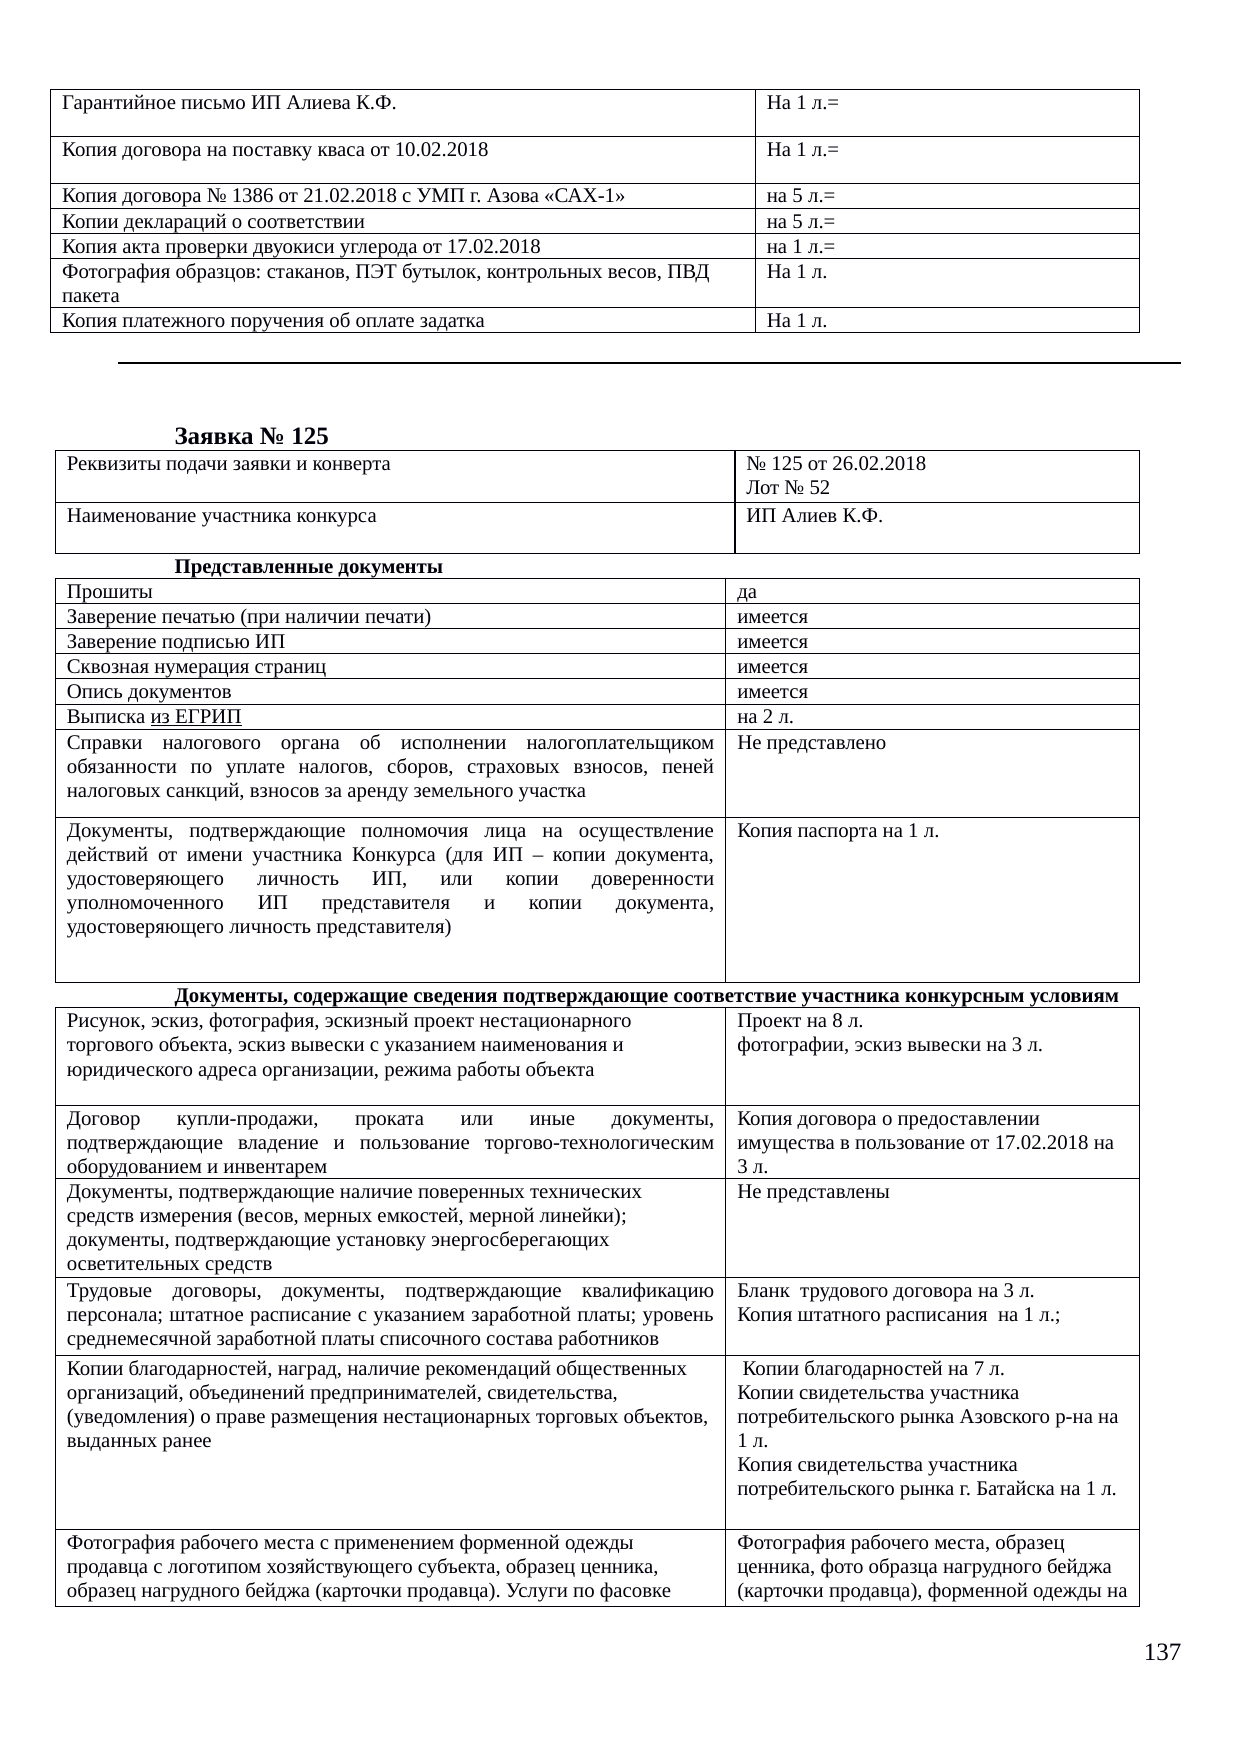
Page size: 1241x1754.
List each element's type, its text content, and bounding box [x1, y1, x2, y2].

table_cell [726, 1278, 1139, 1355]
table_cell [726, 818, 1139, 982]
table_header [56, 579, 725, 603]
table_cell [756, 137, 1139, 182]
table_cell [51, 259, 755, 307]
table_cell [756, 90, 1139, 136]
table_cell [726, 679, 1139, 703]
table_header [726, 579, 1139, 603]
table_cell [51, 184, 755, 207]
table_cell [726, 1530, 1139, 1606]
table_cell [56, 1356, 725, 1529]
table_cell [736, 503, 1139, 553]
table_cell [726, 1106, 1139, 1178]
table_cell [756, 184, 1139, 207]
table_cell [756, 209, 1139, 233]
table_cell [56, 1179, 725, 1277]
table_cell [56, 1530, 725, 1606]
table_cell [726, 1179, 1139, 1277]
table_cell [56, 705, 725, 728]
text Представленные документы [118, 554, 1181, 578]
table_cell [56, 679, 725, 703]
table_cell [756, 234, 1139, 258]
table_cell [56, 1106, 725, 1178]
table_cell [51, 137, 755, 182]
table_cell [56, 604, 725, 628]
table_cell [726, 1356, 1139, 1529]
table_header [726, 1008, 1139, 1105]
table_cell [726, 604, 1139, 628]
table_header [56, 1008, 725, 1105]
text Заявка № 125 [118, 421, 1181, 450]
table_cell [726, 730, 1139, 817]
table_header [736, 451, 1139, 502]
text Документы, содержащие сведения подтверждающие соответствие участника конкурсным условиям [118, 983, 1181, 1007]
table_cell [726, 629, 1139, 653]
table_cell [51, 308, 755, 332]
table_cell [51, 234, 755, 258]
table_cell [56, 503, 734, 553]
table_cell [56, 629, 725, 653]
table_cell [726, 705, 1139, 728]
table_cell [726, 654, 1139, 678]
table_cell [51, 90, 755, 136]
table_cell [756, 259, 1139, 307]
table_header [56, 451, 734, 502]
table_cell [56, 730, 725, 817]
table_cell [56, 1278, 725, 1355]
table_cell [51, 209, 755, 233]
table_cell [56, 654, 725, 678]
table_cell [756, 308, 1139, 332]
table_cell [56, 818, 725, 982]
